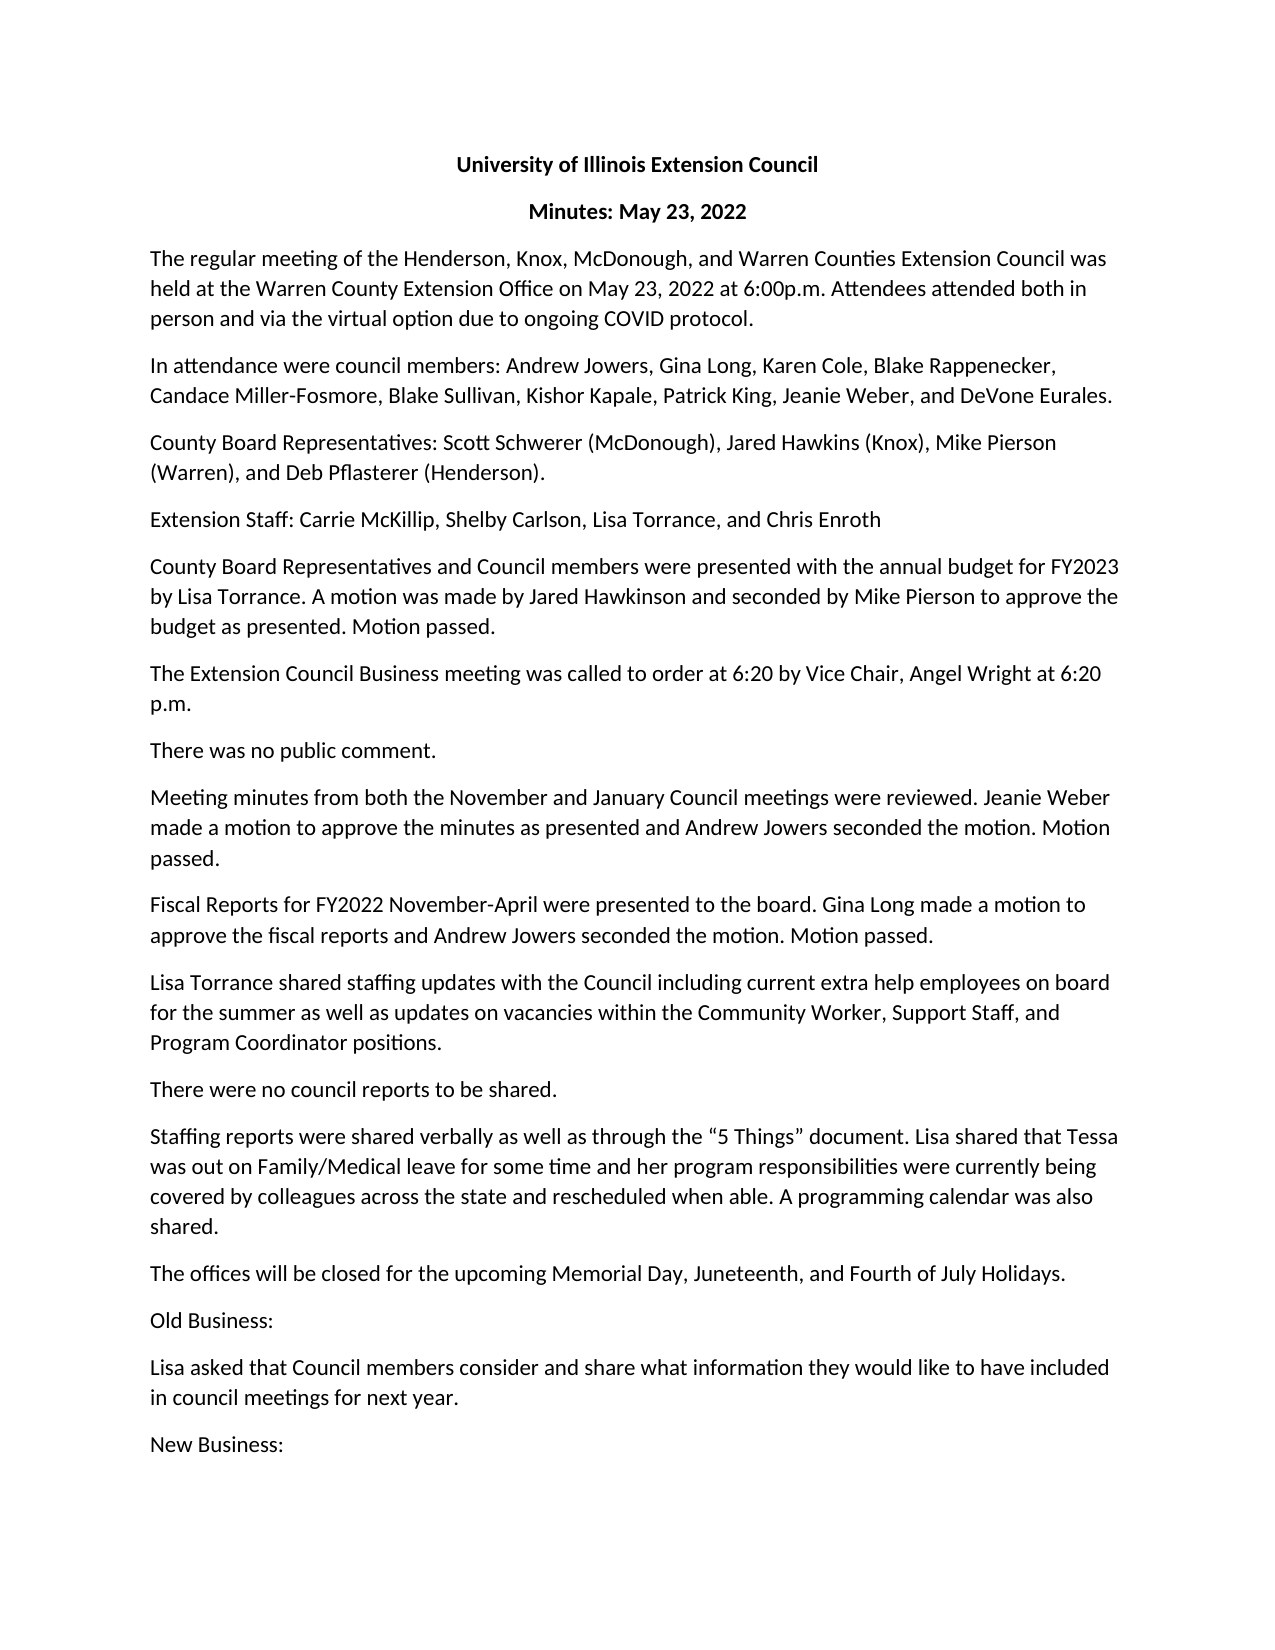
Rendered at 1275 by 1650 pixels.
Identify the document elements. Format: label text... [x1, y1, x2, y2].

text Extension Staff: Carrie McKillip, Shelby Carlson, Lisa Torrance, and Chris Enroth [150, 505, 1125, 533]
text In attendance were council members: Andrew Jowers, Gina Long, Karen Cole, Blake Rappenecker, Candace Miller-Fosmore, Blake Sullivan, Kishor Kapale, Patrick King, Jeanie Weber, and DeVone Eurales. [150, 351, 1125, 409]
text The regular meeting of the Henderson, Knox, McDonough, and Warren Counties Extension Council was held at the Warren County Extension Office on May 23, 2022 at 6:00p.m. Attendees attended both in person and via the virtual option due to ongoing COVID protocol. [150, 244, 1125, 332]
text Fiscal Reports for FY2022 November-April were presented to the board. Gina Long made a motion to approve the fiscal reports and Andrew Jowers seconded the motion. Motion passed. [150, 891, 1125, 949]
text The offices will be closed for the upcoming Memorial Day, Juneteenth, and Fourth of July Holidays. [150, 1259, 1125, 1287]
text There were no council reports to be shared. [150, 1075, 1125, 1103]
text There was no public comment. [150, 736, 1125, 764]
text University of Illinois Extension Council [150, 150, 1125, 178]
text The Extension Council Business meeting was called to order at 6:20 by Vice Chair, Angel Wright at 6:20 p.m. [150, 659, 1125, 718]
text Meeting minutes from both the November and January Council meetings were reviewed. Jeanie Weber made a motion to approve the minutes as presented and Andrew Jowers seconded the motion. Motion passed. [150, 783, 1125, 872]
text Minutes: May 23, 2022 [150, 197, 1125, 225]
text County Board Representatives: Scott Schwerer (McDonough), Jared Hawkins (Knox), Mike Pierson (Warren), and Deb Pflasterer (Henderson). [150, 428, 1125, 486]
text Staffing reports were shared verbally as well as through the “5 Things” document. Lisa shared that Tessa was out on Family/Medical leave for some time and her program responsibilities were currently being covered by colleagues across the state and rescheduled when able. A programming calendar was also shared. [150, 1122, 1125, 1241]
text Lisa asked that Council members consider and share what information they would like to have included in council meetings for next year. [150, 1353, 1125, 1411]
text Old Business: [150, 1306, 1125, 1334]
text County Board Representatives and Council members were presented with the annual budget for FY2023 by Lisa Torrance. A motion was made by Jared Hawkinson and seconded by Mike Pierson to approve the budget as presented. Motion passed. [150, 552, 1125, 641]
text Lisa Torrance shared staffing updates with the Council including current extra help employees on board for the summer as well as updates on vacancies within the Community Worker, Support Staff, and Program Coordinator positions. [150, 968, 1125, 1056]
text New Business: [150, 1430, 1125, 1458]
